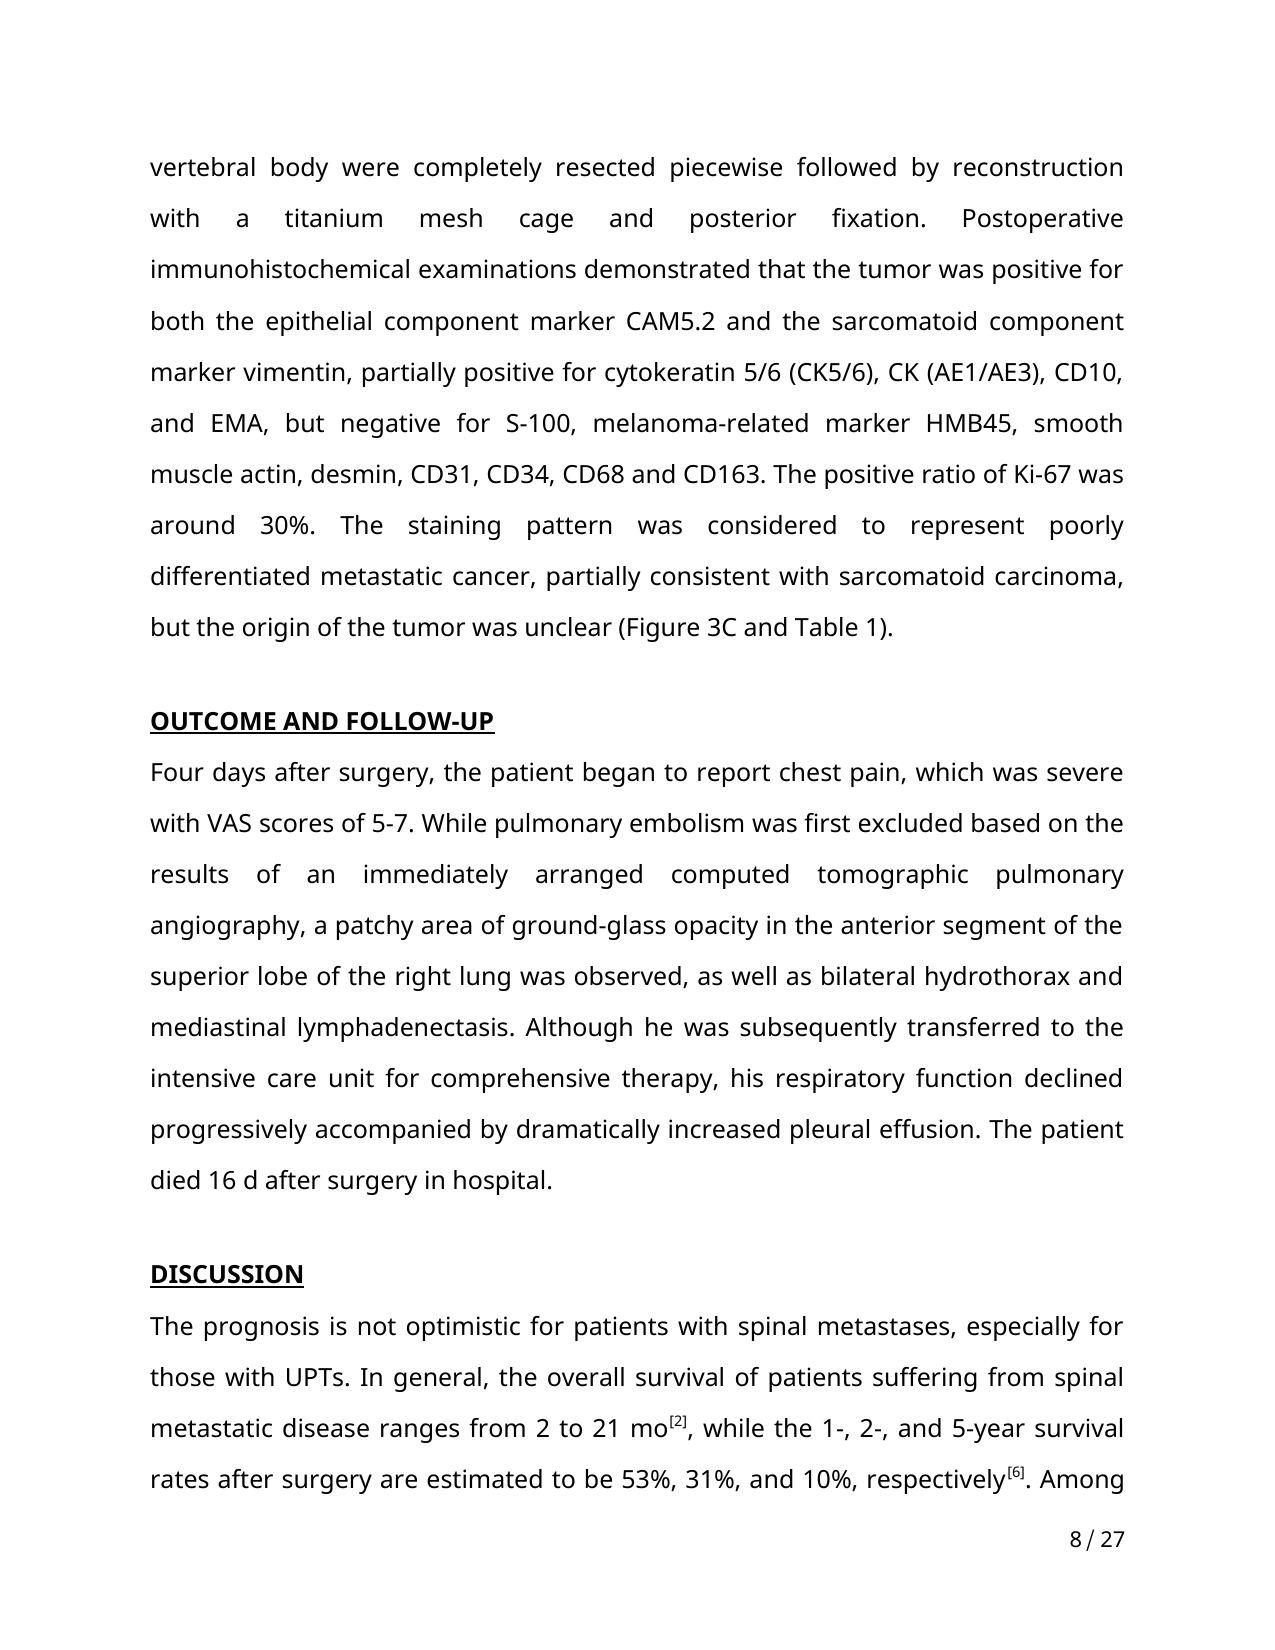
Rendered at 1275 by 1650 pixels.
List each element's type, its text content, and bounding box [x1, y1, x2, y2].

text Four days after surgery, the patient began to report chest pain, which was severe with VAS scores of 5-7. While pulmonary embolism was first excluded based on the results of an immediately arranged computed tomographic pulmonary angiography, a patchy area of ground-glass opacity in the anterior segment of the superior lobe of the right lung was observed, as well as bilateral hydrothorax and mediastinal lymphadenectasis. Although he was subsequently transferred to the intensive care unit for comprehensive therapy, his respiratory function declined progressively accompanied by dramatically increased pleural effusion. The patient died 16 d after surgery in hospital. [150, 754, 1125, 1197]
text DISCUSSION [150, 1257, 1125, 1291]
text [150, 150, 1125, 643]
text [150, 1308, 1125, 1495]
text OUTCOME AND FOLLOW-UP [150, 703, 1125, 738]
